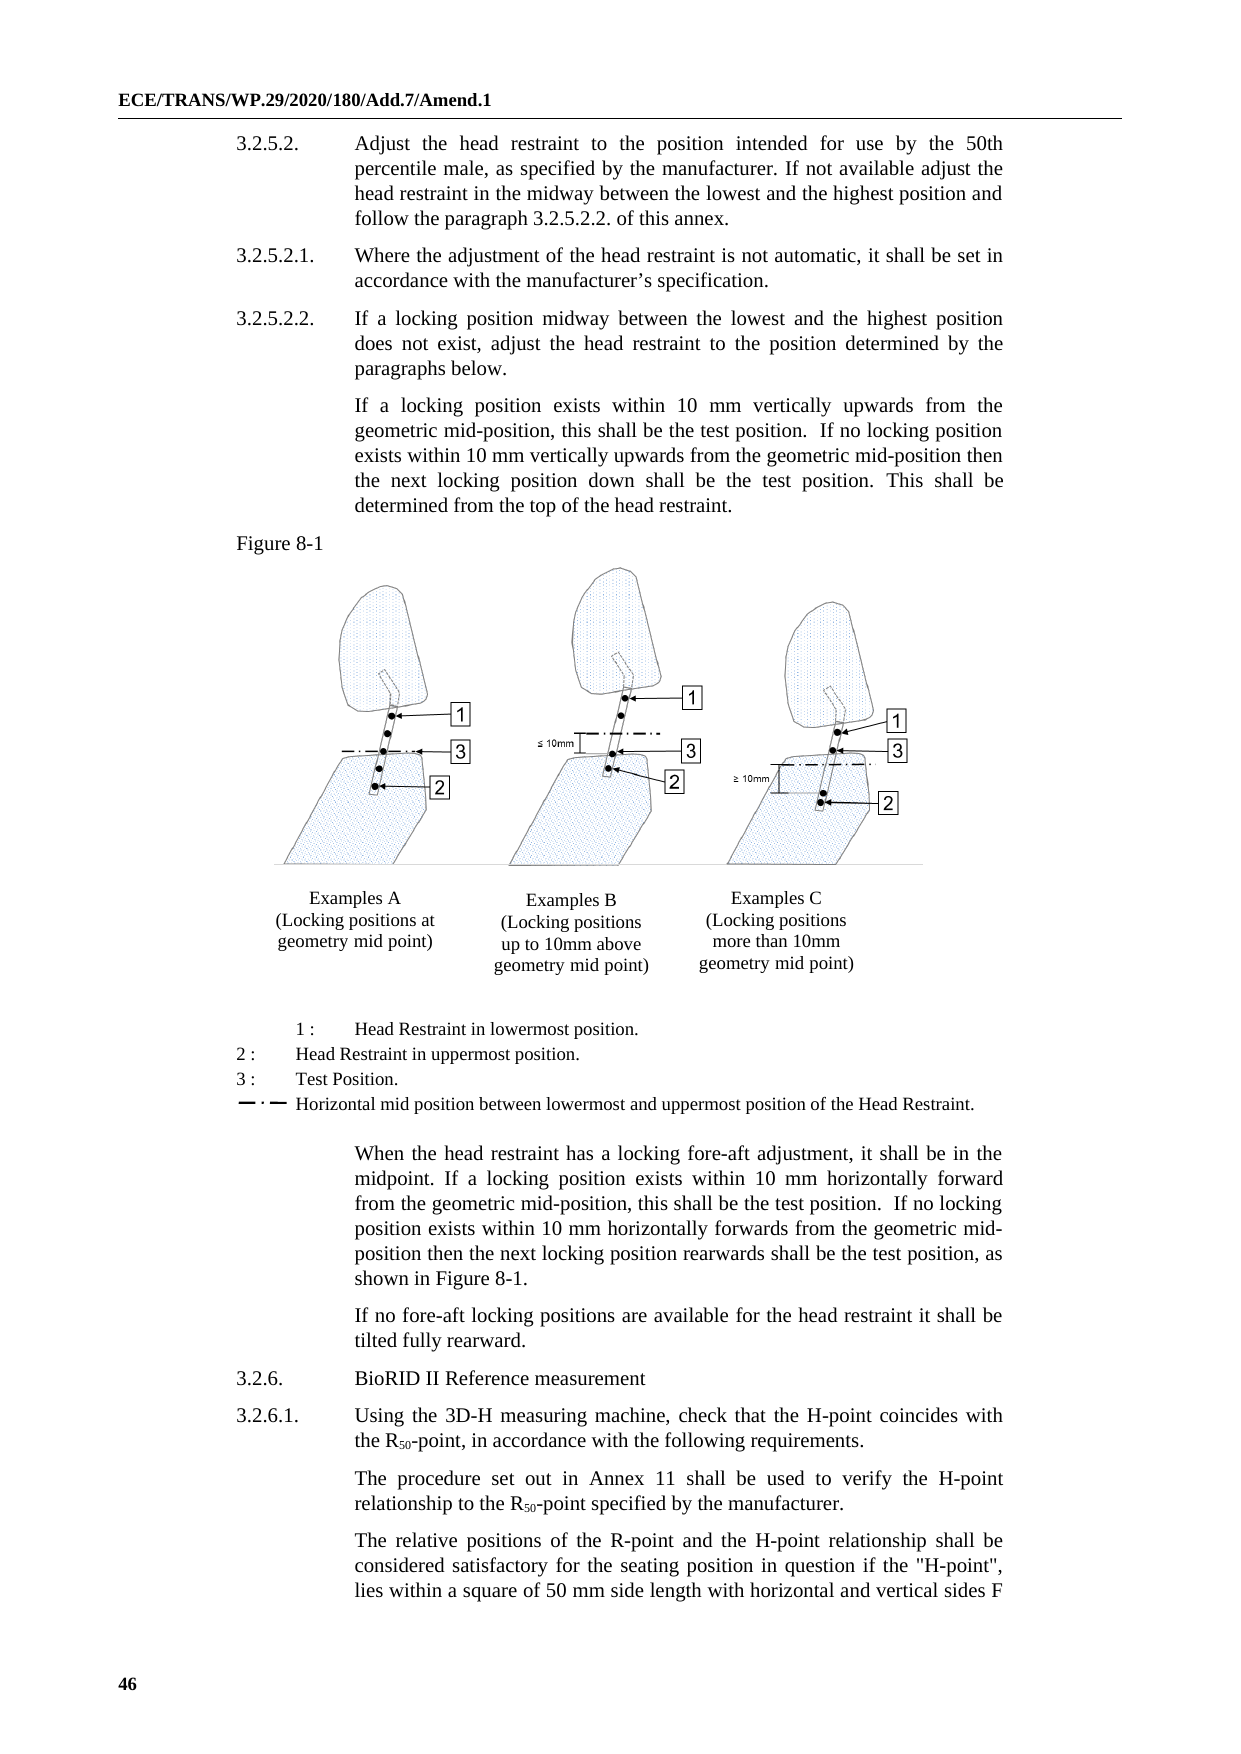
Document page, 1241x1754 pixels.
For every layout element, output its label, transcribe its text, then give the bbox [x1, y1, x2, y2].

text Figure 8-1 [236, 530, 1004, 555]
text Horizontal mid position between lowermost and uppermost position of the Head Restraint. [118, 1090, 1122, 1115]
text 3.2.6. BioRID II Reference measurement [236, 1365, 1033, 1390]
text When the head restraint has a locking fore-aft adjustment, it shall be in the midpoint. If a locking position exists within 10 mm horizontally forward from the geometric mid-position, this shall be the test position. If no locking position exists within 10 mm horizontally forwards from the geometric mid-position then the next locking position rearwards shall be the test position, as shown in Figure 8-1. [354, 1140, 1004, 1290]
text 3.2.5.2.2. If a locking position midway between the lowest and the highest position does not exist, adjust the head restraint to the position determined by the paragraphs below. [236, 305, 1004, 380]
text If a locking position exists within 10 mm vertically upwards from the geometric mid-position, this shall be the test position. If no locking position exists within 10 mm vertically upwards from the geometric mid-position then the next locking position down shall be the test position. This shall be determined from the top of the head restraint. [354, 392, 1004, 517]
text 3.2.5.2. Adjust the head restraint to the position intended for use by the 50th percentile male, as specified by the manufacturer. If not available adjust the head restraint in the midway between the lowest and the highest position and follow the paragraph 3.2.5.2.2. of this annex. [236, 130, 1004, 230]
text 3 : Test Position. [118, 1065, 1122, 1090]
text 3.2.6.1. Using the 3D-H measuring machine, check that the H-point coincides with the R50-point, in accordance with the following requirements. [236, 1402, 1004, 1452]
text 1 : Head Restraint in lowermost position. [118, 1015, 1122, 1040]
text The procedure set out in Annex 11 shall be used to verify the H-point relationship to the R50-point specified by the manufacturer. [354, 1465, 1004, 1515]
picture [236, 567, 923, 866]
text If no fore-aft locking positions are available for the head restraint it shall be tilted fully rearward. [354, 1302, 1004, 1352]
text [354, 1527, 1004, 1602]
text 3.2.5.2.1. Where the adjustment of the head restraint is not automatic, it shall be set in accordance with the manufacturer’s specification. [236, 242, 1004, 292]
text 2 : Head Restraint in uppermost position. [118, 1040, 1122, 1065]
